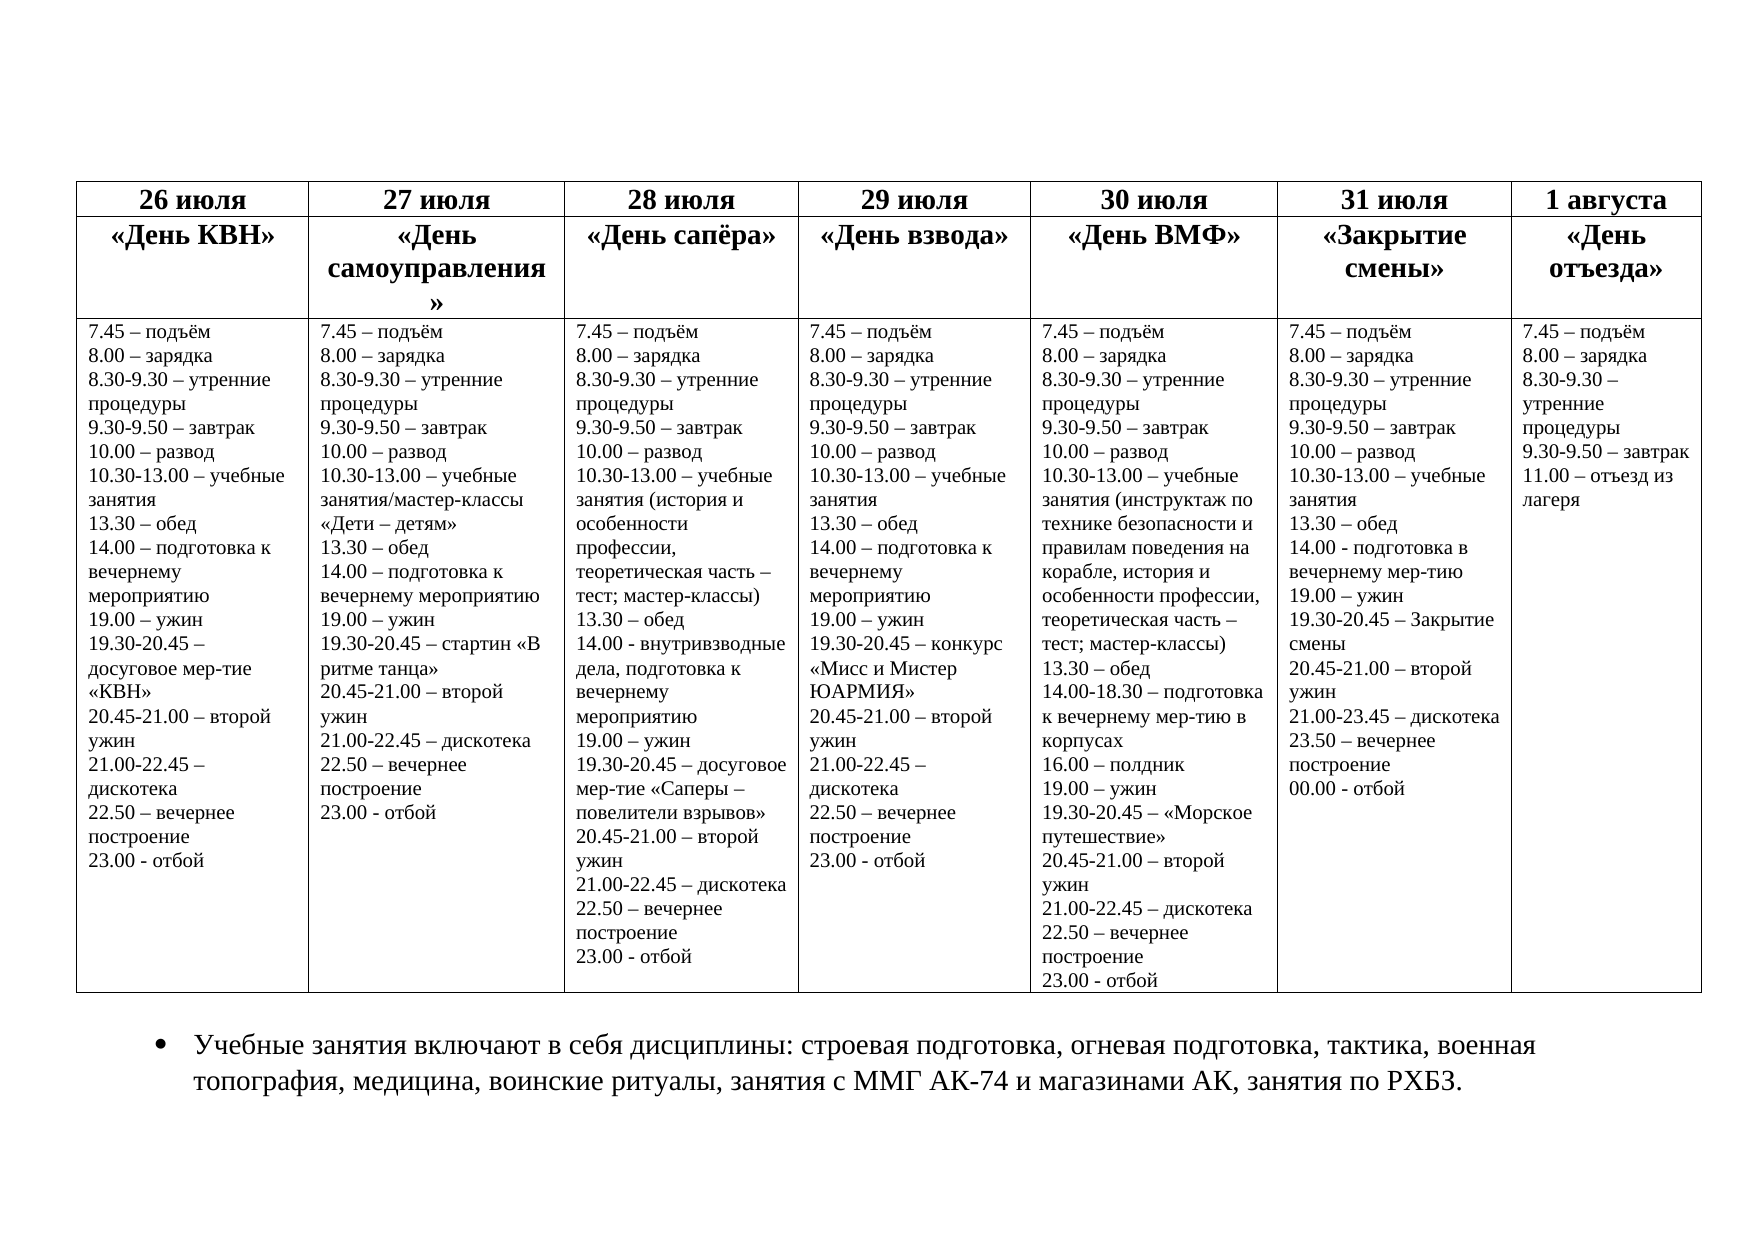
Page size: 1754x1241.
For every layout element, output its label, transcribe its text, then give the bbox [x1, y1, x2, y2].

list Учебные занятия включают в себя дисциплины: строевая подготовка, огневая подготовка, тактика, военная топография, медицина, воинские ритуалы, занятия с ММГ АК-74 и магазинами АК, занятия по РХБЗ. [156, 1027, 1636, 1097]
table_cell 7.45 – подъём 8.00 – зарядка 8.30-9.30 – утренние процедуры 9.30-9.50 – завтрак 10.00 – развод 10.30-13.00 – учебные занятия/мастер-классы «Дети – детям» 13.30 – обед 14.00 – подготовка к вечернему мероприятию 19.00 – ужин 19.30-20.45 – стартин «В ритме танца» 20.45-21.00 – второй ужин 21.00-22.45 – дискотека 22.50 – вечернее построение 23.00 - отбой [309, 319, 564, 992]
table_header 28 июля [565, 182, 798, 216]
table_cell «День самоуправления» [309, 217, 564, 317]
table_cell 7.45 – подъём 8.00 – зарядка 8.30-9.30 – утренние процедуры 9.30-9.50 – завтрак 10.00 – развод 10.30-13.00 – учебные занятия (инструктаж по технике безопасности и правилам поведения на корабле, история и особенности профессии, теоретическая часть – тест; мастер-классы) 13.30 – обед 14.00-18.30 – подготовка к вечернему мер-тию в корпусах 16.00 – полдник 19.00 – ужин 19.30-20.45 – «Морское путешествие» 20.45-21.00 – второй ужин 21.00-22.45 – дискотека 22.50 – вечернее построение 23.00 - отбой [1031, 319, 1277, 992]
table_cell «День отъезда» [1512, 217, 1701, 317]
table_cell 7.45 – подъём 8.00 – зарядка 8.30-9.30 – утренние процедуры 9.30-9.50 – завтрак 10.00 – развод 10.30-13.00 – учебные занятия (история и особенности профессии, теоретическая часть – тест; мастер-классы) 13.30 – обед 14.00 - внутривзводные дела, подготовка к вечернему мероприятию 19.00 – ужин 19.30-20.45 – досуговое мер-тие «Саперы – повелители взрывов» 20.45-21.00 – второй ужин 21.00-22.45 – дискотека 22.50 – вечернее построение 23.00 - отбой [565, 319, 798, 992]
table_cell 7.45 – подъём 8.00 – зарядка 8.30-9.30 – утренние процедуры 9.30-9.50 – завтрак 10.00 – развод 10.30-13.00 – учебные занятия 13.30 – обед 14.00 – подготовка к вечернему мероприятию 19.00 – ужин 19.30-20.45 – досуговое мер-тие «КВН» 20.45-21.00 – второй ужин 21.00-22.45 – дискотека 22.50 – вечернее построение 23.00 - отбой [77, 319, 308, 992]
table_cell 7.45 – подъём 8.00 – зарядка 8.30-9.30 – утренние процедуры 9.30-9.50 – завтрак 10.00 – развод 10.30-13.00 – учебные занятия 13.30 – обед 14.00 - подготовка в вечернему мер-тию 19.00 – ужин 19.30-20.45 – Закрытие смены 20.45-21.00 – второй ужин 21.00-23.45 – дискотека 23.50 – вечернее построение 00.00 - отбой [1278, 319, 1511, 992]
table_header 31 июля [1278, 182, 1511, 216]
table_header 30 июля [1031, 182, 1277, 216]
table_header 1 августа [1512, 182, 1701, 216]
table_cell «Закрытие смены» [1278, 217, 1511, 317]
table_header 27 июля [309, 182, 564, 216]
table_cell «День взвода» [799, 217, 1030, 317]
table_cell 7.45 – подъём 8.00 – зарядка 8.30-9.30 – утренние процедуры 9.30-9.50 – завтрак 11.00 – отъезд из лагеря [1512, 319, 1701, 992]
table_cell «День сапёра» [565, 217, 798, 317]
table_header 26 июля [77, 182, 308, 216]
table_cell «День ВМФ» [1031, 217, 1277, 317]
table_cell «День КВН» [77, 217, 308, 317]
table_header 29 июля [799, 182, 1030, 216]
table_cell 7.45 – подъём 8.00 – зарядка 8.30-9.30 – утренние процедуры 9.30-9.50 – завтрак 10.00 – развод 10.30-13.00 – учебные занятия 13.30 – обед 14.00 – подготовка к вечернему мероприятию 19.00 – ужин 19.30-20.45 – конкурс «Мисс и Мистер ЮАРМИЯ» 20.45-21.00 – второй ужин 21.00-22.45 – дискотека 22.50 – вечернее построение 23.00 - отбой [799, 319, 1030, 992]
